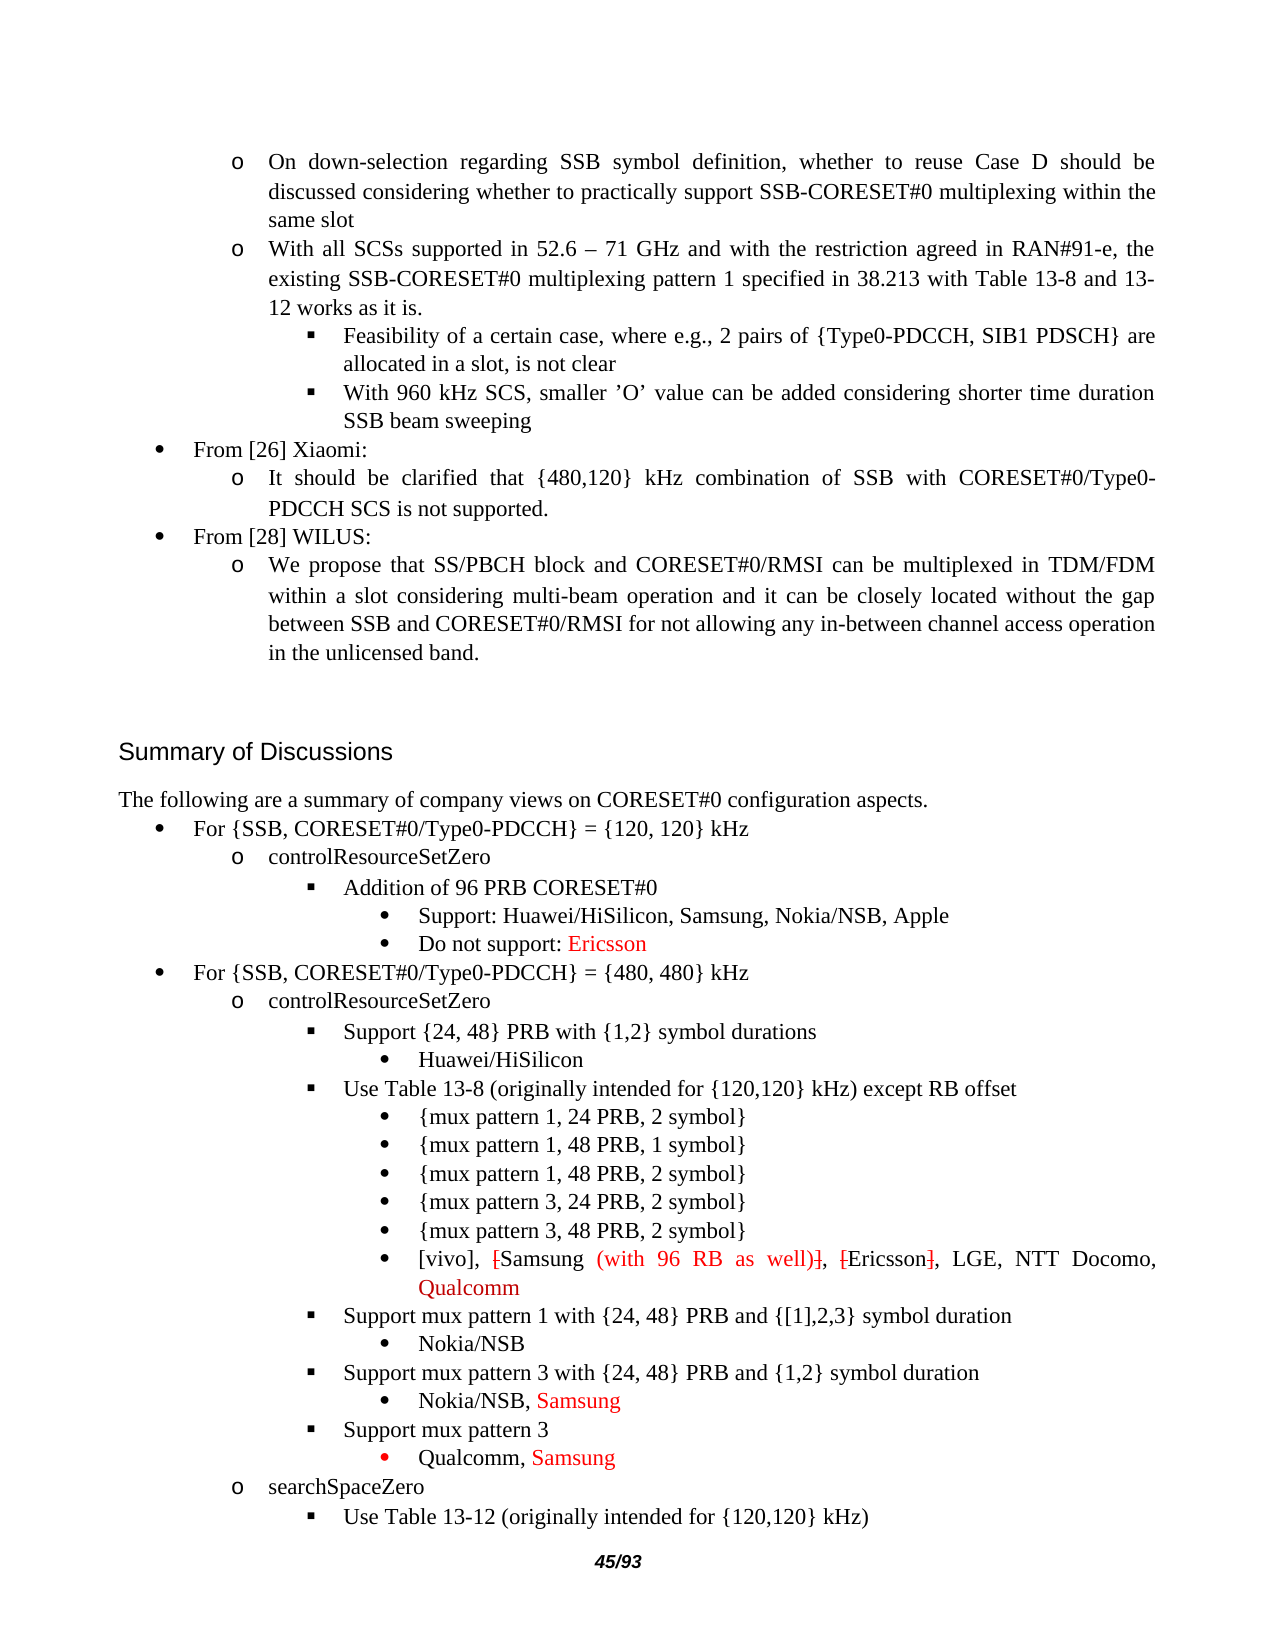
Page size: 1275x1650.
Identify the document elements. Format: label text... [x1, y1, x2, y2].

list Do not support: Ericsson [381, 930, 1157, 957]
list {mux pattern 3, 24 PRB, 2 symbol} [381, 1188, 1157, 1215]
list From [26] Xiaomi: [156, 436, 1157, 462]
text The following are a summary of company views on CORESET#0 configuration aspects. [118, 786, 1157, 813]
list [vivo], [Samsung (with 96 RB as well)], [Ericsson], LGE, NTT Docomo, Qualcomm [381, 1245, 1157, 1300]
list Support mux pattern 1 with {24, 48} PRB and {[1],2,3} symbol duration [306, 1302, 1157, 1328]
list Qualcomm, Samsung [381, 1444, 1157, 1471]
list Support mux pattern 3 [306, 1416, 1157, 1442]
list {mux pattern 1, 48 PRB, 1 symbol} [381, 1131, 1157, 1158]
list Addition of 96 PRB CORESET#0 [306, 873, 1157, 900]
list Use Table 13-8 (originally intended for {120,120} kHz) except RB offset [306, 1074, 1157, 1101]
list {mux pattern 1, 48 PRB, 2 symbol} [381, 1160, 1157, 1186]
list For {SSB, CORESET#0/Type0-PDCCH} = {120, 120} kHz [156, 815, 1157, 841]
list Nokia/NSB, Samsung [381, 1387, 1157, 1414]
list searchSpaceZero [231, 1473, 1157, 1501]
list We propose that SS/PBCH block and CORESET#0/RMSI can be multiplexed in TDM/FDM within a slot considering multi-beam operation and it can be closely located without the gap between SSB and CORESET#0/RMSI for not allowing any in-between channel access operation in the unlicensed band. [231, 551, 1157, 665]
list Support: Huawei/HiSilicon, Samsung, Nokia/NSB, Apple [381, 902, 1157, 928]
list {mux pattern 3, 48 PRB, 2 symbol} [381, 1217, 1157, 1243]
list From [28] WILUS: [156, 523, 1157, 549]
list With all SCSs supported in 52.6 – 71 GHz and with the restriction agreed in RAN#91-e, the existing SSB-CORESET#0 multiplexing pattern 1 specified in 38.213 with Table 13-8 and 13-12 works as it is. [231, 235, 1157, 320]
list {mux pattern 1, 24 PRB, 2 symbol} [381, 1103, 1157, 1129]
list Support mux pattern 3 with {24, 48} PRB and {1,2} symbol duration [306, 1359, 1157, 1385]
list Huawei/HiSilicon [381, 1046, 1157, 1072]
subtitle Summary of Discussions [118, 736, 1157, 765]
list controlResourceSetZero [231, 843, 1157, 871]
list Use Table 13-12 (originally intended for {120,120} kHz) [306, 1503, 1157, 1529]
list controlResourceSetZero [231, 987, 1157, 1016]
list For {SSB, CORESET#0/Type0-PDCCH} = {480, 480} kHz [156, 959, 1157, 985]
list Feasibility of a certain case, where e.g., 2 pairs of {Type0-PDCCH, SIB1 PDSCH} are allocated in a slot, is not clear [306, 322, 1157, 377]
list With 960 kHz SCS, smaller ’O’ value can be added considering shorter time duration SSB beam sweeping [306, 379, 1157, 434]
list Support {24, 48} PRB with {1,2} symbol durations [306, 1018, 1157, 1044]
list Nokia/NSB [381, 1331, 1157, 1357]
list On down-selection regarding SSB symbol definition, whether to reuse Case D should be discussed considering whether to practically support SSB-CORESET#0 multiplexing within the same slot [231, 148, 1157, 233]
list It should be clarified that {480,120} kHz combination of SSB with CORESET#0/Type0-PDCCH SCS is not supported. [231, 464, 1157, 521]
